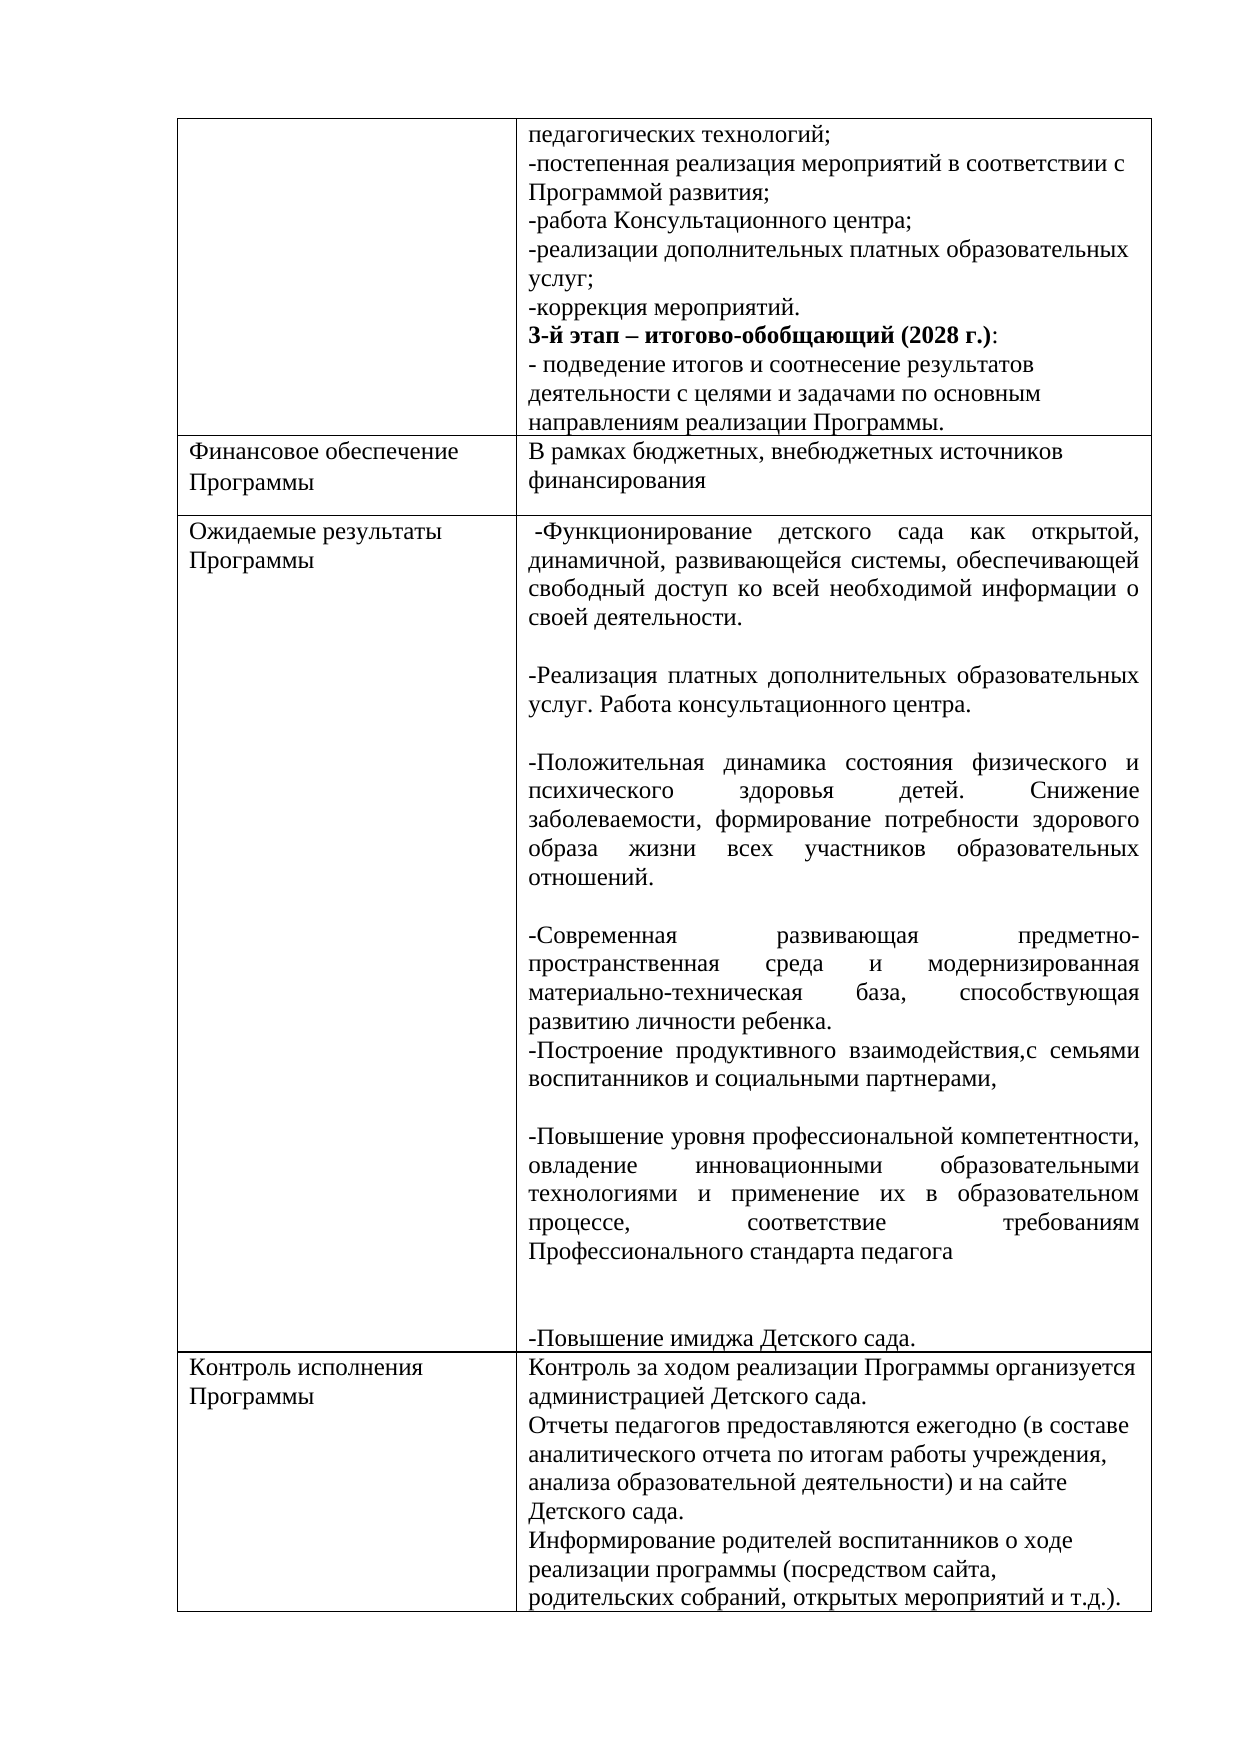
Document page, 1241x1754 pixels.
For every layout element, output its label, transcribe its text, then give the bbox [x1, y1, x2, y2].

table_cell Контроль за ходом реализации Программы организуется администрацией Детского сада. Отчеты педагогов предоставляются ежегодно (в составе аналитического отчета по итогам работы учреждения, анализа образовательной деятельности) и на сайте Детского сада. Информирование родителей воспитанников о ходе реализации программы (посредством сайта, родительских собраний, открытых мероприятий и т.д.). [517, 1353, 1151, 1611]
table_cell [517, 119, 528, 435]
table_cell Ожидаемые результаты Программы [178, 516, 516, 1351]
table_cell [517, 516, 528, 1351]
table_cell В рамках бюджетных, внебюджетных источников финансирования [517, 436, 1151, 515]
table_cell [178, 119, 516, 435]
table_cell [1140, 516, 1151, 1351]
table_cell Контроль исполнения Программы [178, 1353, 516, 1611]
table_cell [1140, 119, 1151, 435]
table_cell Финансовое обеспечение Программы [178, 436, 516, 515]
